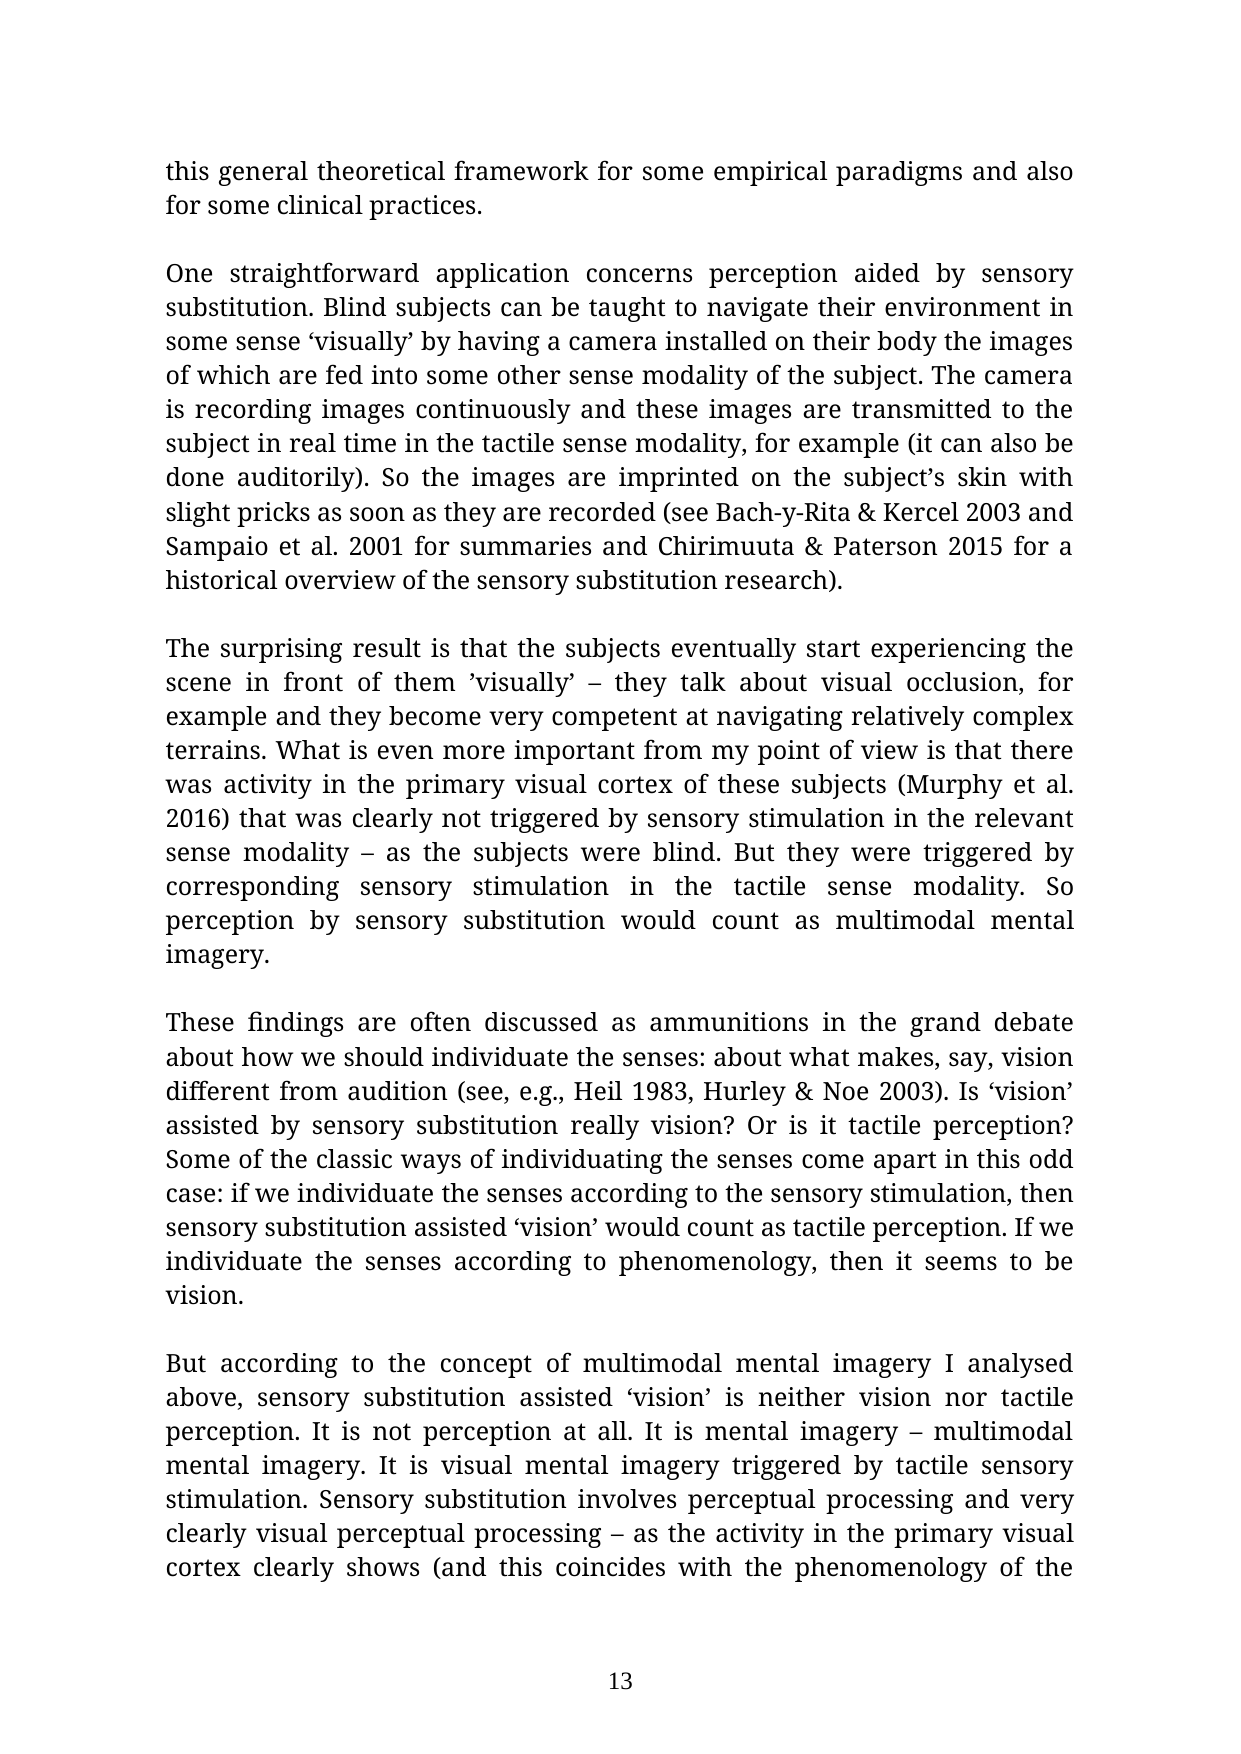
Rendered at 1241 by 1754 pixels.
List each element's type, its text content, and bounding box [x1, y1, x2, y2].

title The surprising result is that the subjects eventually start experiencing the scene in front of them ’visually’ – they talk about visual occlusion, for example and they become very competent at navigating relatively complex terrains. What is even more important from my point of view is that there was activity in the primary visual cortex of these subjects (Murphy et al. 2016) that was clearly not triggered by sensory stimulation in the relevant sense modality – as the subjects were blind. But they were triggered by corresponding sensory stimulation in the tactile sense modality. So perception by sensory substitution would count as multimodal mental imagery. [165, 630, 1075, 971]
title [165, 1346, 1075, 1584]
title One straightforward application concerns perception aided by sensory substitution. Blind subjects can be taught to navigate their environment in some sense ‘visually’ by having a camera installed on their body the images of which are fed into some other sense modality of the subject. The camera is recording images continuously and these images are transmitted to the subject in real time in the tactile sense modality, for example (it can also be done auditorily). So the images are imprinted on the subject’s skin with slight pricks as soon as they are recorded (see Bach-y-Rita & Kercel 2003 and Sampaio et al. 2001 for summaries and Chirimuuta & Paterson 2015 for a historical overview of the sensory substitution research). [165, 256, 1075, 596]
title These findings are often discussed as ammunitions in the grand debate about how we should individuate the senses: about what makes, say, vision different from audition (see, e.g., Heil 1983, Hurley & Noe 2003). Is ‘vision’ assisted by sensory substitution really vision? Or is it tactile perception? Some of the classic ways of individuating the senses come apart in this odd case: if we individuate the senses according to the sensory stimulation, then sensory substitution assisted ‘vision’ would count as tactile perception. If we individuate the senses according to phenomenology, then it seems to be vision. [165, 1005, 1075, 1312]
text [165, 153, 1075, 222]
